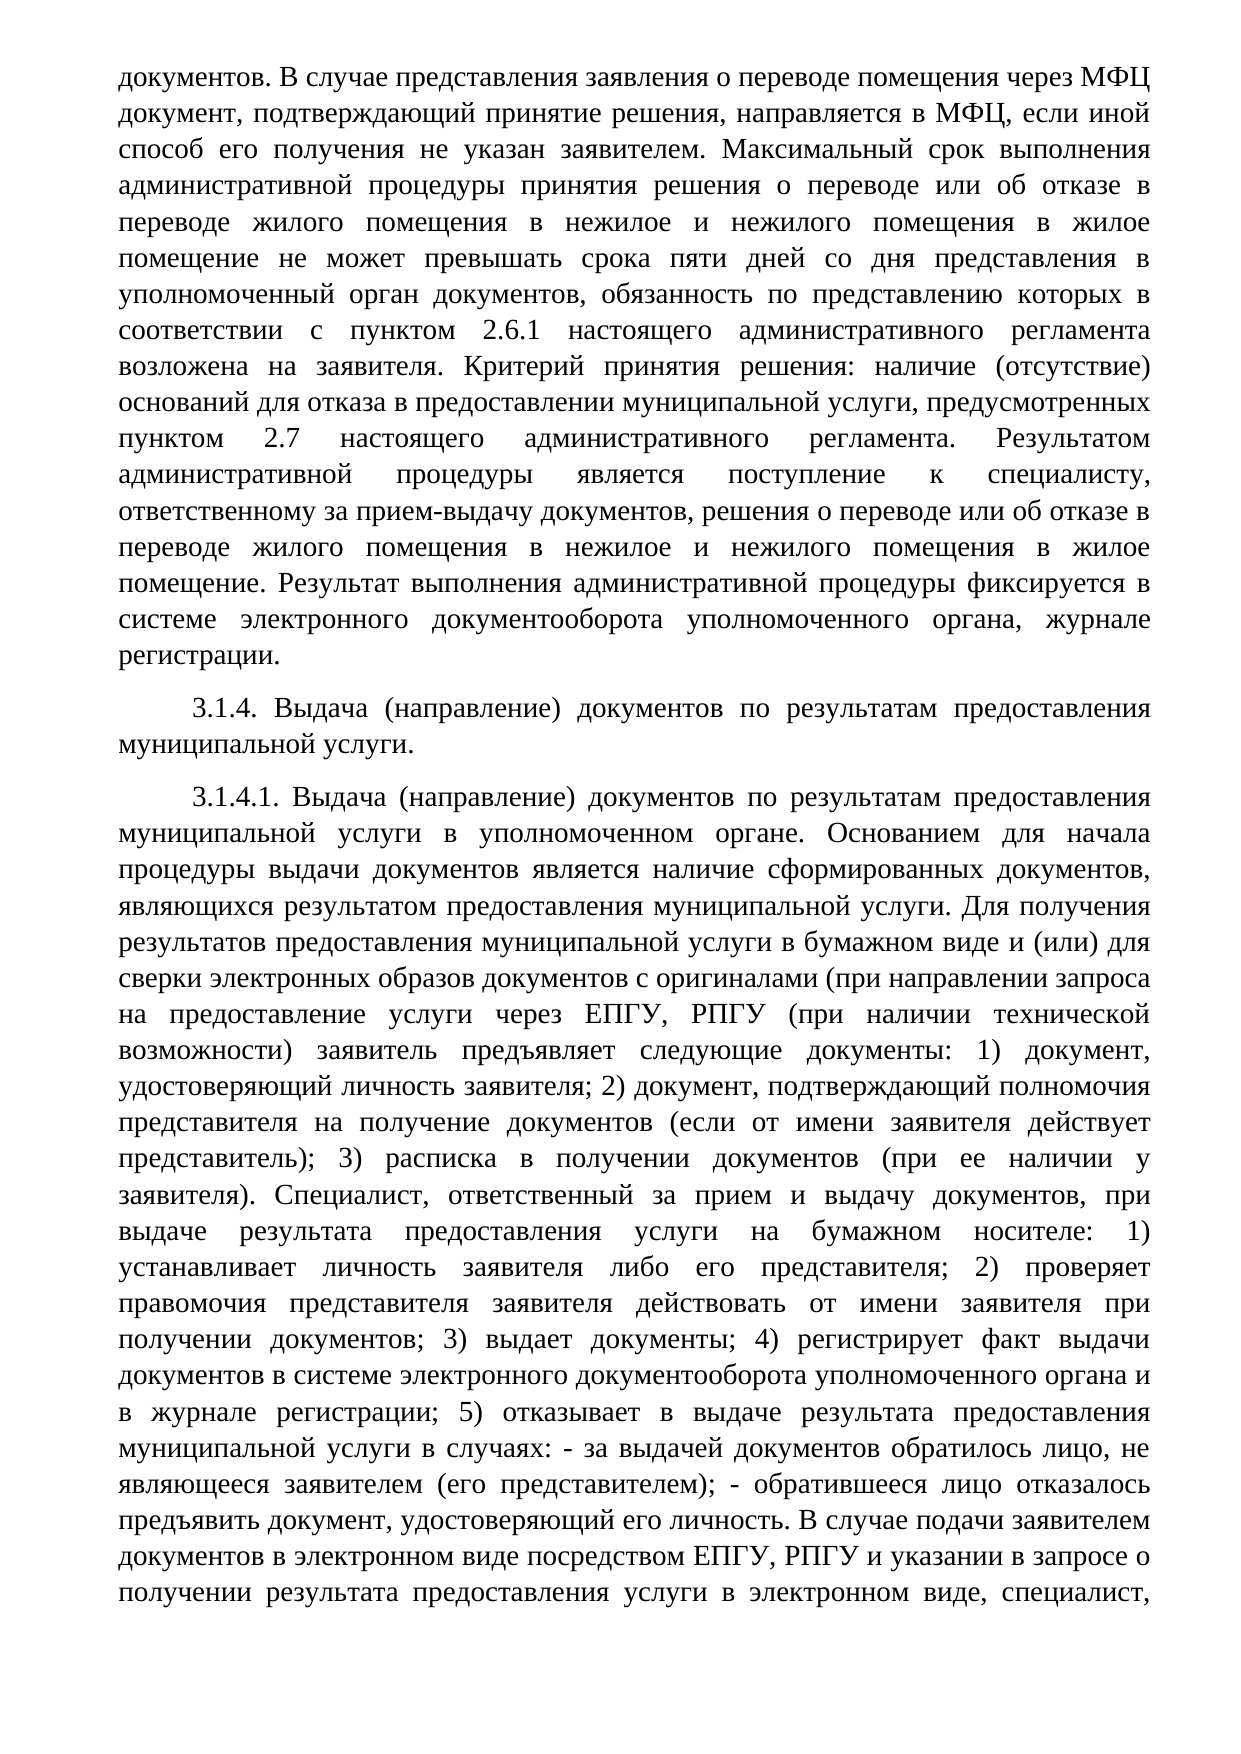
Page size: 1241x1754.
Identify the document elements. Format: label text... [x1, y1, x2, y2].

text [118, 59, 1152, 671]
text 3.1.4. Выдача (направление) документов по результатам предоставления муниципальной услуги. [118, 690, 1152, 760]
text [118, 779, 1152, 1608]
